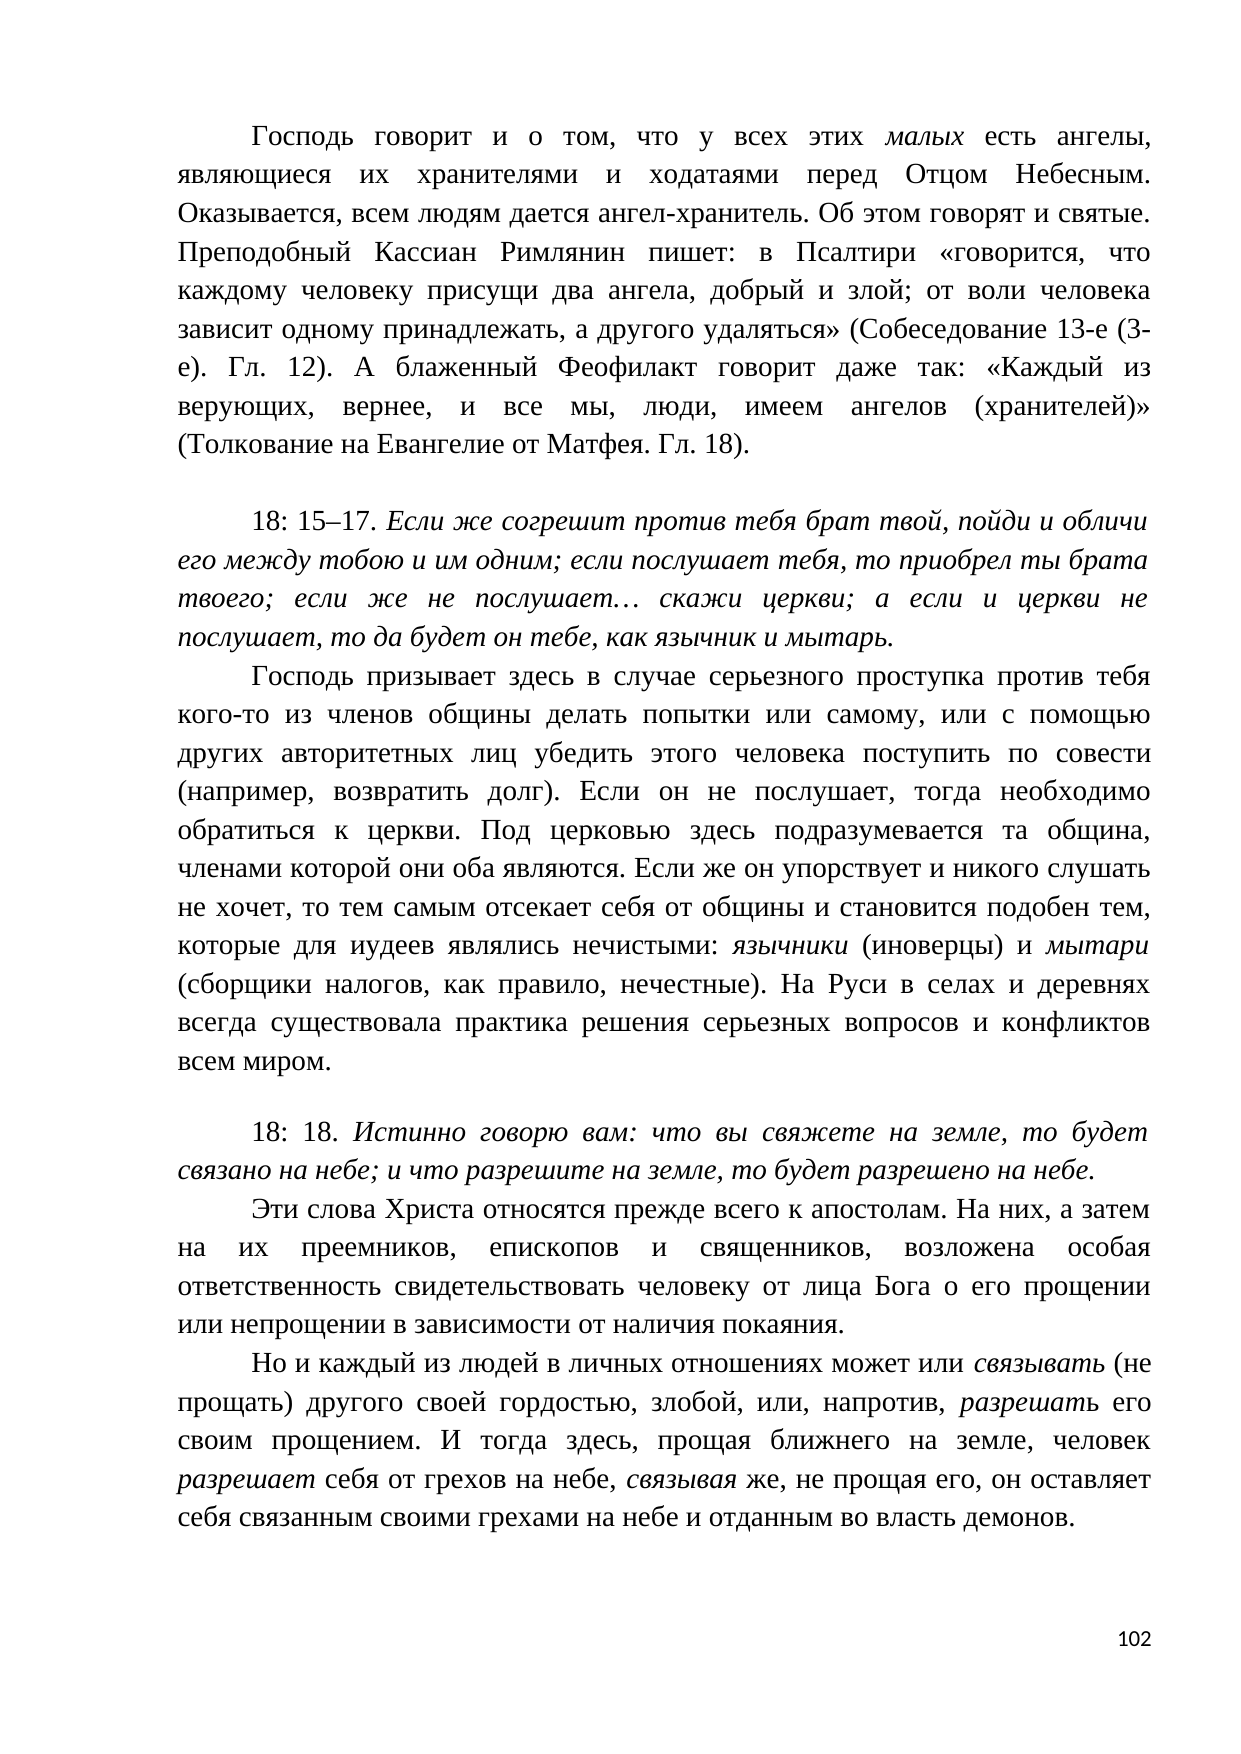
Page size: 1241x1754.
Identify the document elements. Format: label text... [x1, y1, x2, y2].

text Господь призывает здесь в случае серьезного проступка против тебя кого-то из членов общины делать попытки или самому, или с помощью других авторитетных лиц убедить этого человека поступить по совести (например, возвратить долг). Если он не послушает, тогда необходимо обратиться к церкви. Под церковью здесь подразумевается та община, членами которой они оба являются. Если же он упорствует и никого слушать не хочет, то тем самым отсекает себя от общины и становится подобен тем, которые для иудеев являлись нечистыми: язычники (иноверцы) и мытари (сборщики налогов, как правило, нечестные). На Руси в селах и деревнях всегда существовала практика решения серьезных вопросов и конфликтов всем миром. [177, 658, 1152, 1077]
text Эти слова Христа относятся прежде всего к апостолам. На них, а затем на их преемников, епископов и священников, возложена особая ответственность свидетельствовать человеку от лица Бога о его прощении или непрощении в зависимости от наличия покаяния. [177, 1191, 1152, 1340]
text Но и каждый из людей в личных отношениях может или связывать (не прощать) другого своей гордостью, злобой, или, напротив, разрешать его своим прощением. И тогда здесь, прощая ближнего на земле, человек разрешает себя от грехов на небе, связывая же, не прощая его, он оставляет себя связанным своими грехами на небе и отданным во власть демонов. [177, 1345, 1152, 1533]
text 18: 18. Истинно говорю вам: что вы свяжете на земле, то будет связано на небе; и что разрешите на земле, то будет разрешено на небе. [177, 1114, 1152, 1186]
text 18: 15–17. Если же согрешит против тебя брат твой, пойди и обличи его между тобою и им одним; если послушает тебя, то приобрел ты брата твоего; если же не послушает… скажи церкви; а если и церкви не послушает, то да будет он тебе, как язычник и мытарь. [177, 503, 1152, 653]
text Господь говорит и о том, что у всех этих малых есть ангелы, являющиеся их хранителями и ходатаями перед Отцом Небесным. Оказывается, всем людям дается ангел-хранитель. Об этом говорят и святые. Преподобный Кассиан Римлянин пишет: в Псалтири «говорится, что каждому человеку присущи два ангела, добрый и злой; от воли человека зависит одному принадлежать, а другого удаляться» (Собеседование 13-е (3-е). Гл. 12). А блаженный Феофилакт говорит даже так: «Каждый из верующих, вернее, и все мы, люди, имеем ангелов (хранителей)» (Толкование на Евангелие от Матфея. Гл. 18). [177, 118, 1152, 460]
